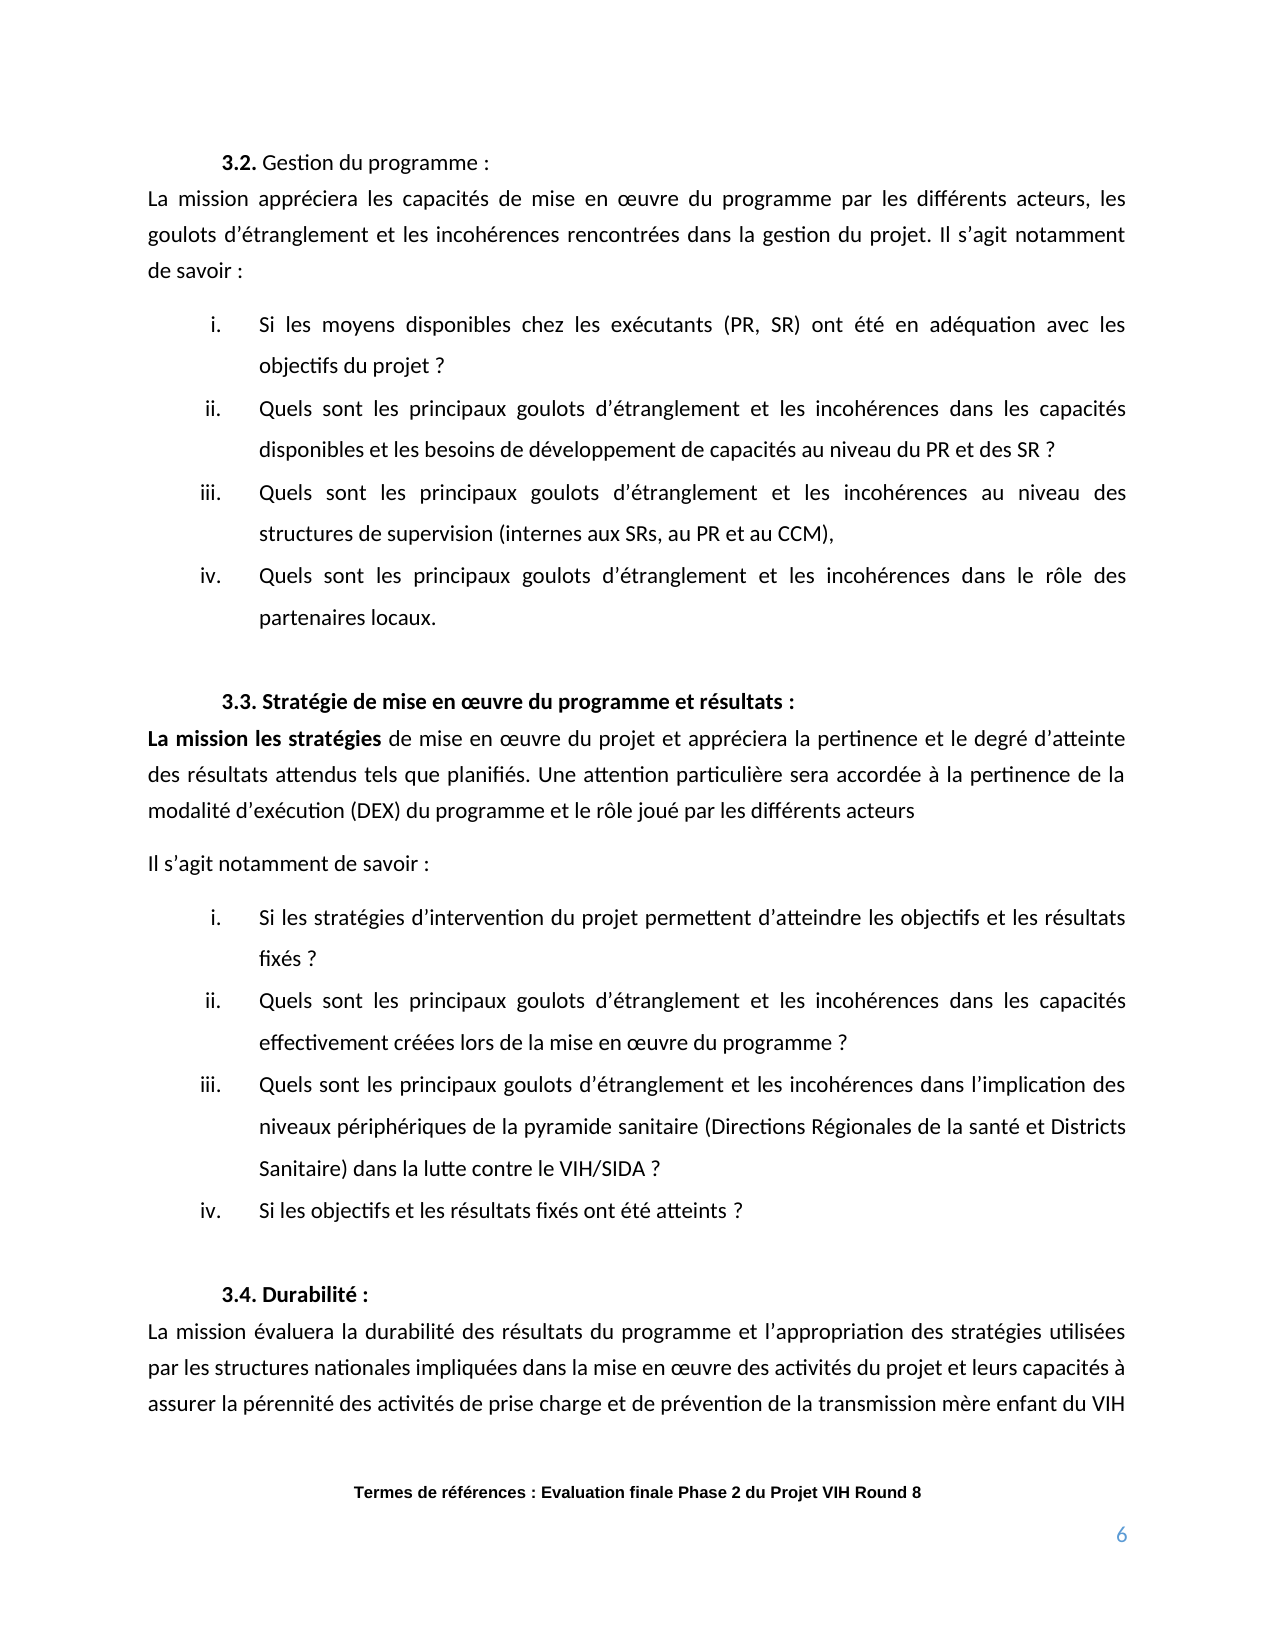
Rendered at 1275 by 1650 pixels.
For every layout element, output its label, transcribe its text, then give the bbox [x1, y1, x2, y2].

list Quels sont les principaux goulots d’étranglement et les incohérences dans le rôle des partenaires locaux. [221, 820, 1127, 890]
text La mission appréciera les capacités de mise en œuvre du programme par les différents acteurs, les goulots d’étranglement et les incohérences rencontrées dans la gestion du projet. Il s’agit notamment de savoir : [148, 442, 1127, 543]
list Quels sont les principaux goulots d’étranglement et les incohérences au niveau des structures de supervision (internes aux SRs, au PR et au CCM), [221, 736, 1127, 806]
text Il s’agit notamment de savoir : [148, 1108, 1127, 1136]
list Stratégie de mise en œuvre du programme et résultats : [221, 946, 1127, 974]
list Si les stratégies d’intervention du projet permettent d’atteindre les objectifs et les résultats fixés ? [221, 1161, 1127, 1231]
list Si les interventions du projet ont suffisamment pris en compte le genre notamment les besoins spécifiques des femmes ? [221, 232, 1127, 302]
list Quels sont les principaux goulots d’étranglement et les incohérences dans les capacités effectivement créées lors de la mise en œuvre du programme ? [221, 1245, 1127, 1315]
text La mission les stratégies de mise en œuvre du projet et appréciera la pertinence et le degré d’atteinte des résultats attendus tels que planifiés. Une attention particulière sera accordée à la pertinence de la modalité d’exécution (DEX) du programme et le rôle joué par les différents acteurs [148, 982, 1127, 1083]
list Quels sont les principaux goulots d’étranglement et les incohérences dans l’implication des niveaux périphériques de la pyramide sanitaire (Directions Régionales de la santé et Districts Sanitaire) dans la lutte contre le VIH/SIDA ? [221, 1329, 1127, 1441]
list Gestion du programme : [221, 406, 1127, 434]
list Quels sont les principaux goulots d’étranglement et les incohérences dans les capacités disponibles et les besoins de développement de capacités au niveau du PR et des SR ? [221, 652, 1127, 722]
list Si les moyens disponibles chez les exécutants (PR, SR) ont été en adéquation avec les objectifs du projet ? [221, 568, 1127, 638]
list Quels sont les principaux goulots d’étranglement et les incohérences dans la formulation des propositions (phases 1 et 2) ? [221, 148, 1127, 218]
